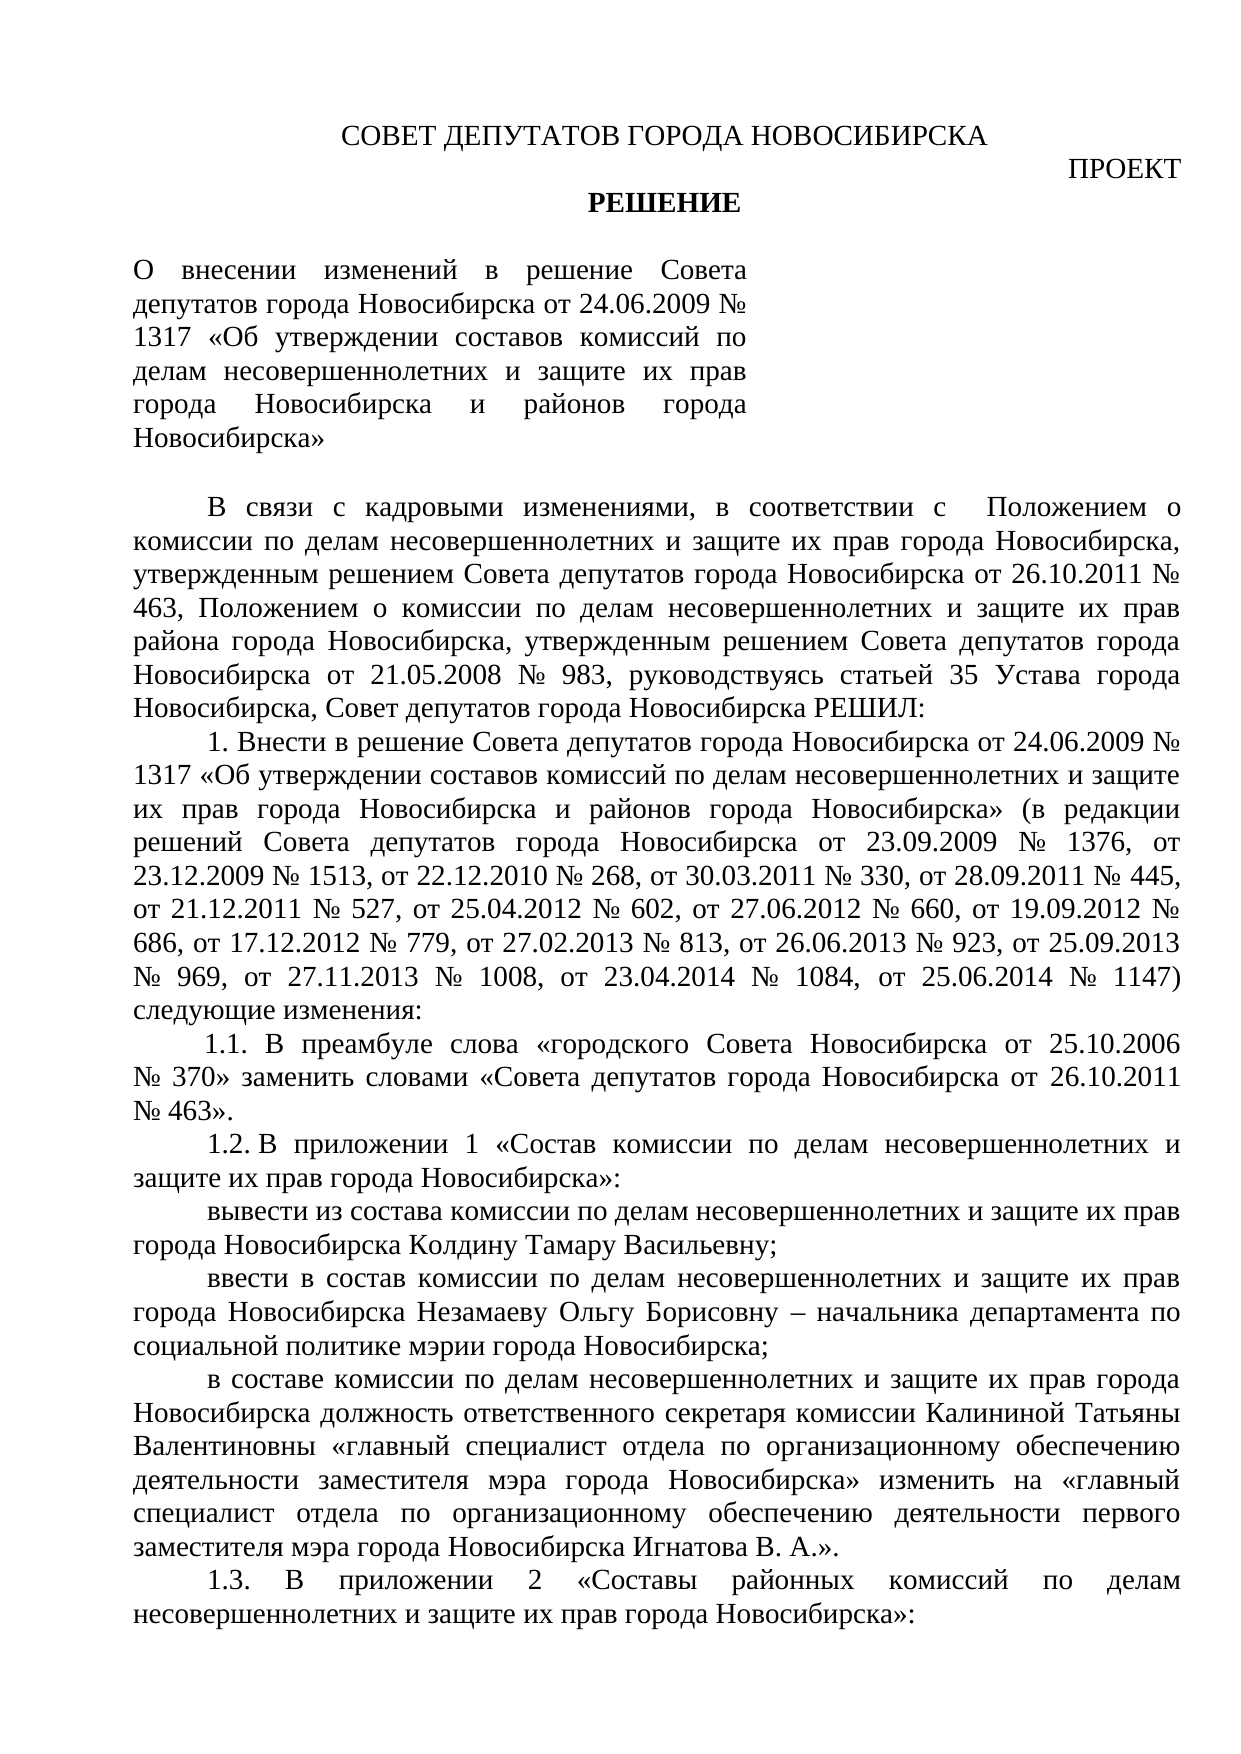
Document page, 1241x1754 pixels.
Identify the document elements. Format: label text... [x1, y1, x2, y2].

text в составе комиссии по делам несовершеннолетних и защите их прав города Новосибирска должность ответственного секретаря комиссии Калининой Татьяны Валентиновны «главный специалист отдела по организационному обеспечению деятельности заместителя мэра города Новосибирска» изменить на «главный специалист отдела по организационному обеспечению деятельности первого заместителя мэра города Новосибирска Игнатова В. А.». [133, 1361, 1181, 1562]
text РЕШЕНИЕ [148, 185, 1181, 219]
text вывести из состава комиссии по делам несовершеннолетних и защите их прав города Новосибирска Колдину Тамару Васильевну; [133, 1193, 1181, 1261]
text О внесении изменений в решение Совета депутатов города Новосибирска от 24.06.2009 № 1317 «Об утверждении составов комиссий по делам несовершеннолетних и защите их прав города Новосибирска и районов города Новосибирска» [133, 252, 747, 453]
text 1.2. В приложении 1 «Состав комиссии по делам несовершеннолетних и защите их прав города Новосибирска»: [133, 1126, 1181, 1193]
text 1. Внести в решение Совета депутатов города Новосибирска от 24.06.2009 № 1317 «Об утверждении составов комиссий по делам несовершеннолетних и защите их прав города Новосибирска и районов города Новосибирска» (в редакции решений Совета депутатов города Новосибирска от 23.09.2009 № 1376, от 23.12.2009 № 1513, от 22.12.2010 № 268, от 30.03.2011 № 330, от 28.09.2011 № 445, от 21.12.2011 № 527, от 25.04.2012 № 602, от 27.06.2012 № 660, от 19.09.2012 № 686, от 17.12.2012 № 779, от 27.02.2013 № 813, от 26.06.2013 № 923, от 25.09.2013 № 969, от 27.11.2013 № 1008, от 23.04.2014 № 1084, от 25.06.2014 № 1147) следующие изменения: [133, 724, 1181, 1026]
text В связи с кадровыми изменениями, в соответствии с Положением о комиссии по делам несовершеннолетних и защите их прав города Новосибирска, утвержденным решением Совета депутатов города Новосибирска от 26.10.2011 № 463, Положением о комиссии по делам несовершеннолетних и защите их прав района города Новосибирска, утвержденным решением Совета депутатов города Новосибирска от 21.05.2008 № 983, руководствуясь статьей 35 Устава города Новосибирска, Совет депутатов города Новосибирска РЕШИЛ: [133, 489, 1181, 724]
text ПРОЕКТ [148, 152, 1181, 185]
text 1.1. В преамбуле слова «городского Совета Новосибирска от 25.10.2006 № 370» заменить словами «Совета депутатов города Новосибирска от 26.10.2011 № 463». [133, 1026, 1181, 1126]
text 1.3. В приложении 2 «Составы районных комиссий по делам несовершеннолетних и защите их прав города Новосибирска»: [133, 1562, 1181, 1629]
text ввести в состав комиссии по делам несовершеннолетних и защите их прав города Новосибирска Незамаеву Ольгу Борисовну – начальника департамента по социальной политике мэрии города Новосибирска; [133, 1261, 1181, 1361]
text СОВЕТ ДЕПУТАТОВ ГОРОДА НОВОСИБИРСКА [148, 118, 1181, 152]
